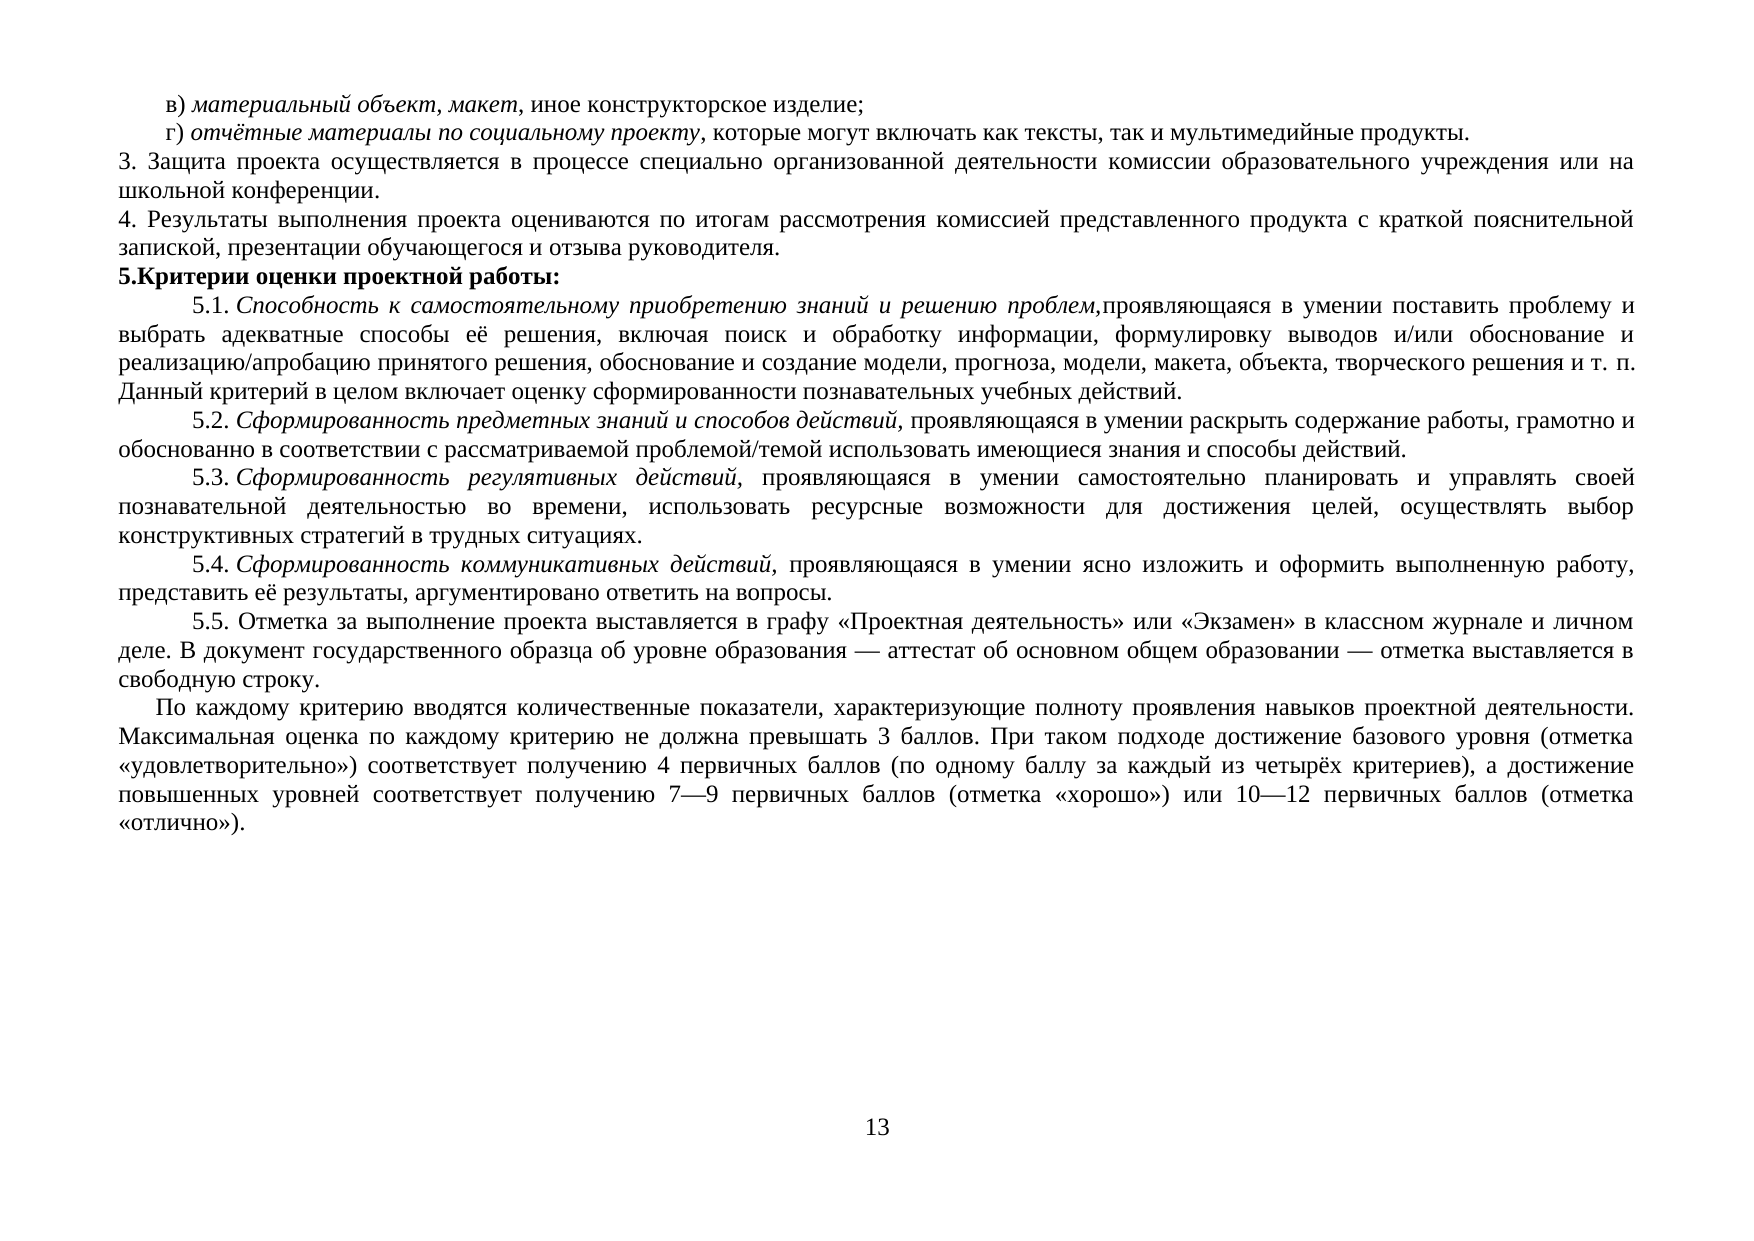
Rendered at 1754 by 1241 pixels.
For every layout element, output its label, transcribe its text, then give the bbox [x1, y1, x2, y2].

text 5.2. Сформированность предметных знаний и способов действий, проявляющаяся в умении раскрыть содержание работы, грамотно и обоснованно в соответствии с рассматриваемой проблемой/темой использовать имеющиеся знания и способы действий. [118, 405, 1636, 462]
text 5.3. Сформированность регулятивных действий, проявляющаяся в умении самостоятельно планировать и управлять своей познавательной деятельностью во времени, использовать ресурсные возможности для достижения целей, осуществлять выбор конструктивных стратегий в трудных ситуациях. [118, 462, 1636, 549]
text 5.5. Отметка за выполнение проекта выставляется в графу «Проектная деятельность» или «Экзамен» в классном журнале и личном деле. В документ государственного образца об уровне образования — аттестат об основном общем образовании — отметка выставляется в свободную строку. [118, 606, 1636, 692]
text 5.Критерии оценки проектной работы: [118, 261, 1636, 290]
text 5.4. Сформированность коммуникативных действий, проявляющаяся в умении ясно изложить и оформить выполненную работу, представить её результаты, аргументировано ответить на вопросы. [118, 549, 1636, 606]
text в) материальный объект, макет, иное конструкторское изделие; [118, 89, 1636, 117]
text 3. Защита проекта осуществляется в процессе специально организованной деятельности комиссии образовательного учреждения или на школьной конференции. [118, 146, 1636, 204]
text г) отчётные материалы по социальному проекту, которые могут включать как тексты, так и мультимедийные продукты. [118, 117, 1636, 146]
text 5.1. Способность к самостоятельному приобретению знаний и решению проблем,проявляющаяся в умении поставить проблему и выбрать адекватные способы её решения, включая поиск и обработку информации, формулировку выводов и/или обоснование и реализацию/апробацию принятого решения, обоснование и создание модели, прогноза, модели, макета, объекта, творческого решения и т. п. Данный критерий в целом включает оценку сформированности познавательных учебных действий. [118, 290, 1636, 405]
text 4. Результаты выполнения проекта оцениваются по итогам рассмотрения комиссией представленного продукта с краткой пояснительной запиской, презентации обучающегося и отзыва руководителя. [118, 204, 1636, 261]
text По каждому критерию вводятся количественные показатели, характеризующие полноту проявления навыков проектной деятельности. Максимальная оценка по каждому критерию не должна превышать 3 баллов. При таком подходе достижение базового уровня (отметка «удовлетворительно») соответствует получению 4 первичных баллов (по одному баллу за каждый из четырёх критериев), а достижение повышенных уровней соответствует получению 7—9 первичных баллов (отметка «хорошо») или 10—12 первичных баллов (отметка «отлично»). [118, 692, 1636, 836]
